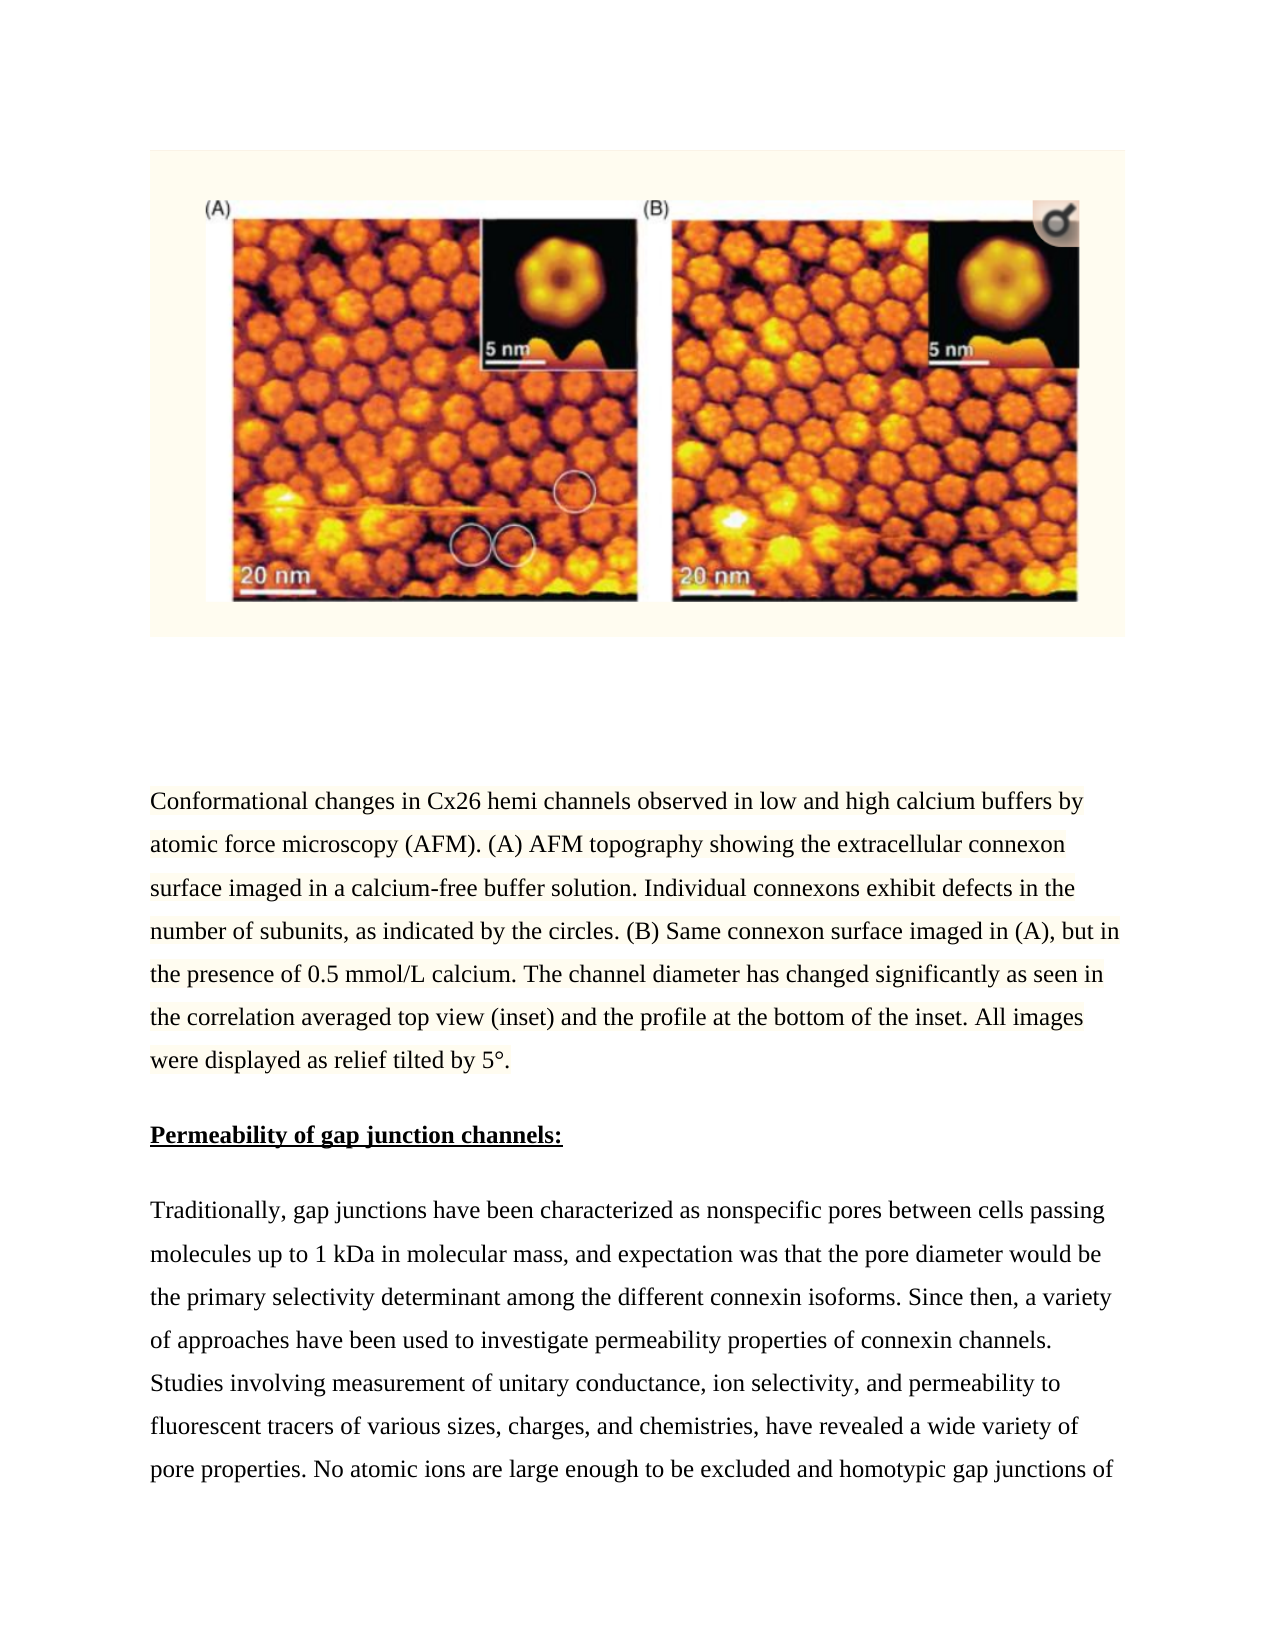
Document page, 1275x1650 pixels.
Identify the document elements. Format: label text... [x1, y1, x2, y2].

picture [150, 150, 1125, 637]
text Conformational changes in Cx26 hemi channels observed in low and high calcium buffers by atomic force microscopy (AFM). (A) AFM topography showing the extracellular connexon surface imaged in a calcium-free buffer solution. Individual connexons exhibit defects in the number of subunits, as indicated by the circles. (B) Same connexon surface imaged in (A), but in the presence of 0.5 mmol/L calcium. The channel diameter has changed significantly as seen in the correlation averaged top view (inset) and the profile at the bottom of the inset. All images were displayed as relief tilted by 5°. [150, 786, 1125, 1074]
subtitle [150, 1196, 1125, 1483]
subtitle Permeability of gap junction channels: [150, 1120, 1125, 1149]
